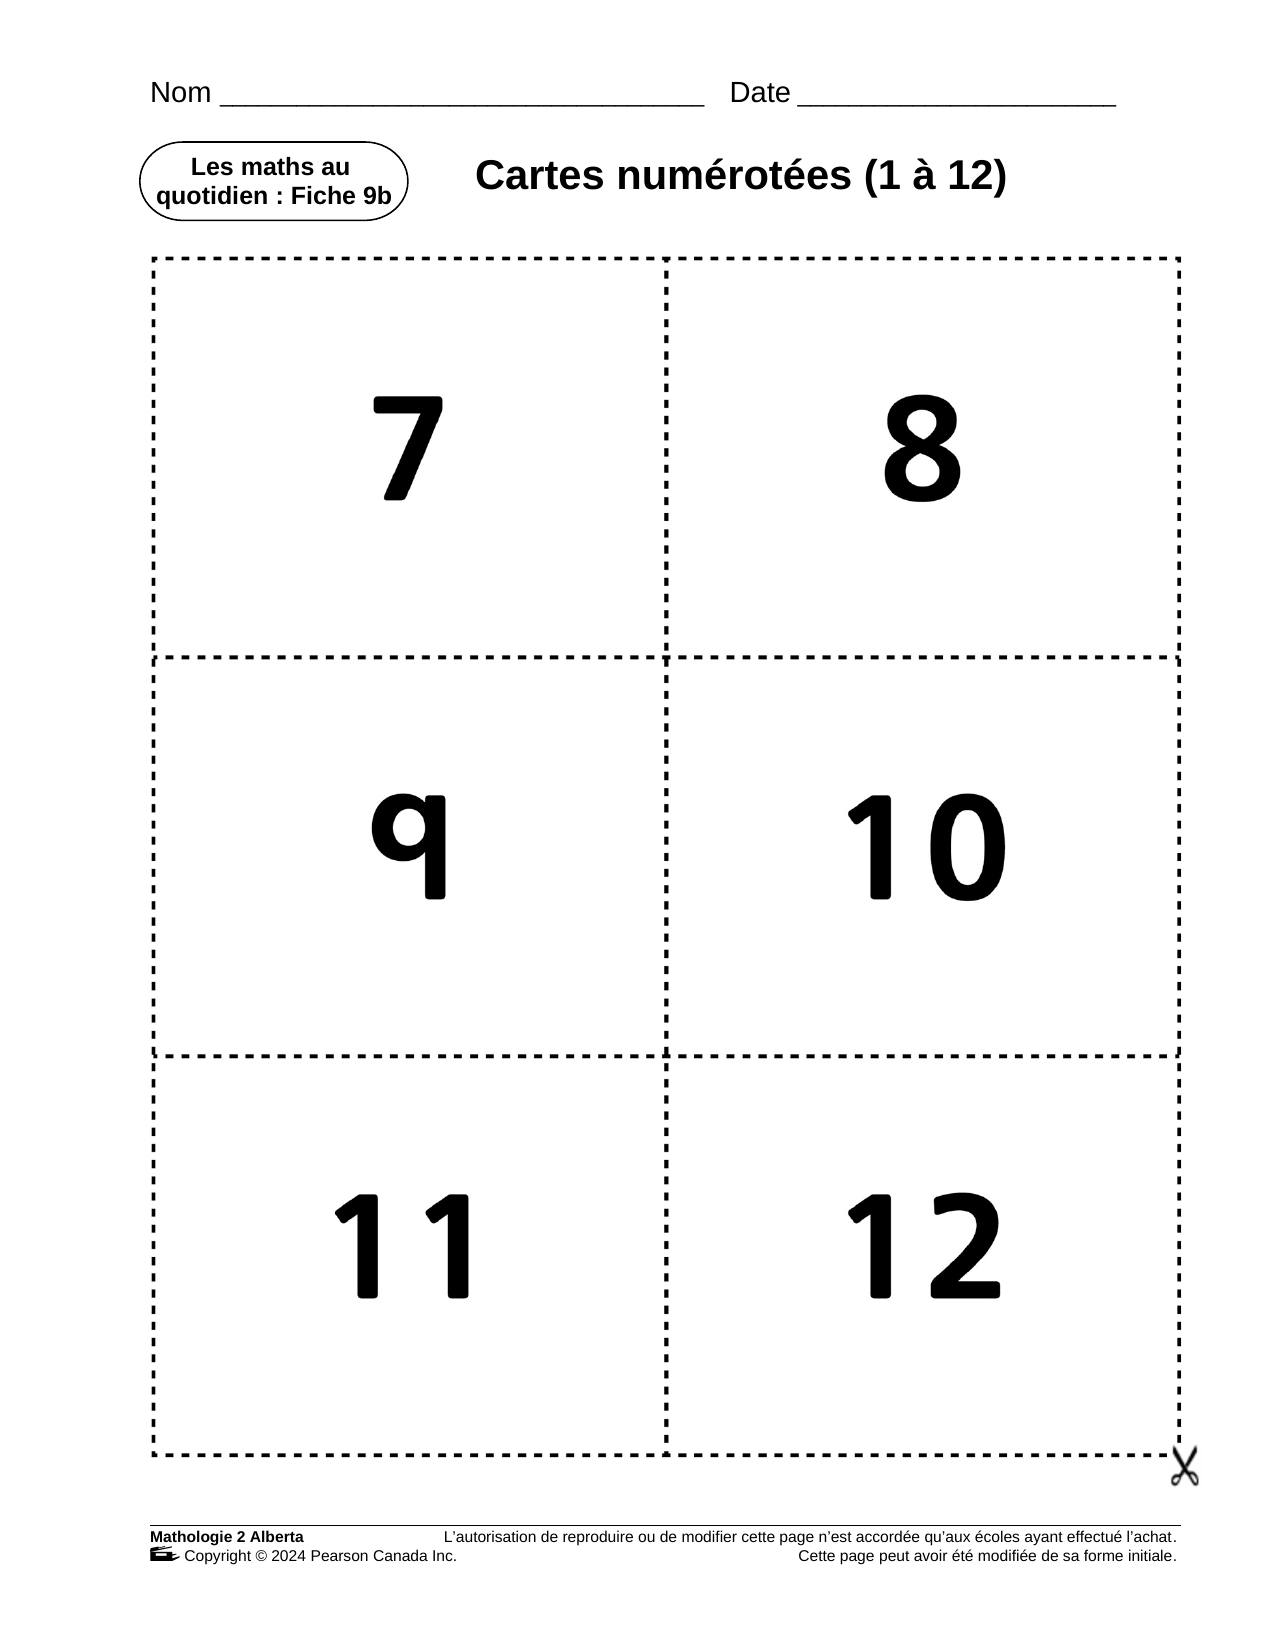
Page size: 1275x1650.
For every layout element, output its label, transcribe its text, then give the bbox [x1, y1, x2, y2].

picture [1169, 1444, 1202, 1489]
picture [150, 256, 1182, 1458]
picture [150, 1546, 180, 1561]
text Cartes numérotées (1 à 12) [394, 150, 1181, 198]
